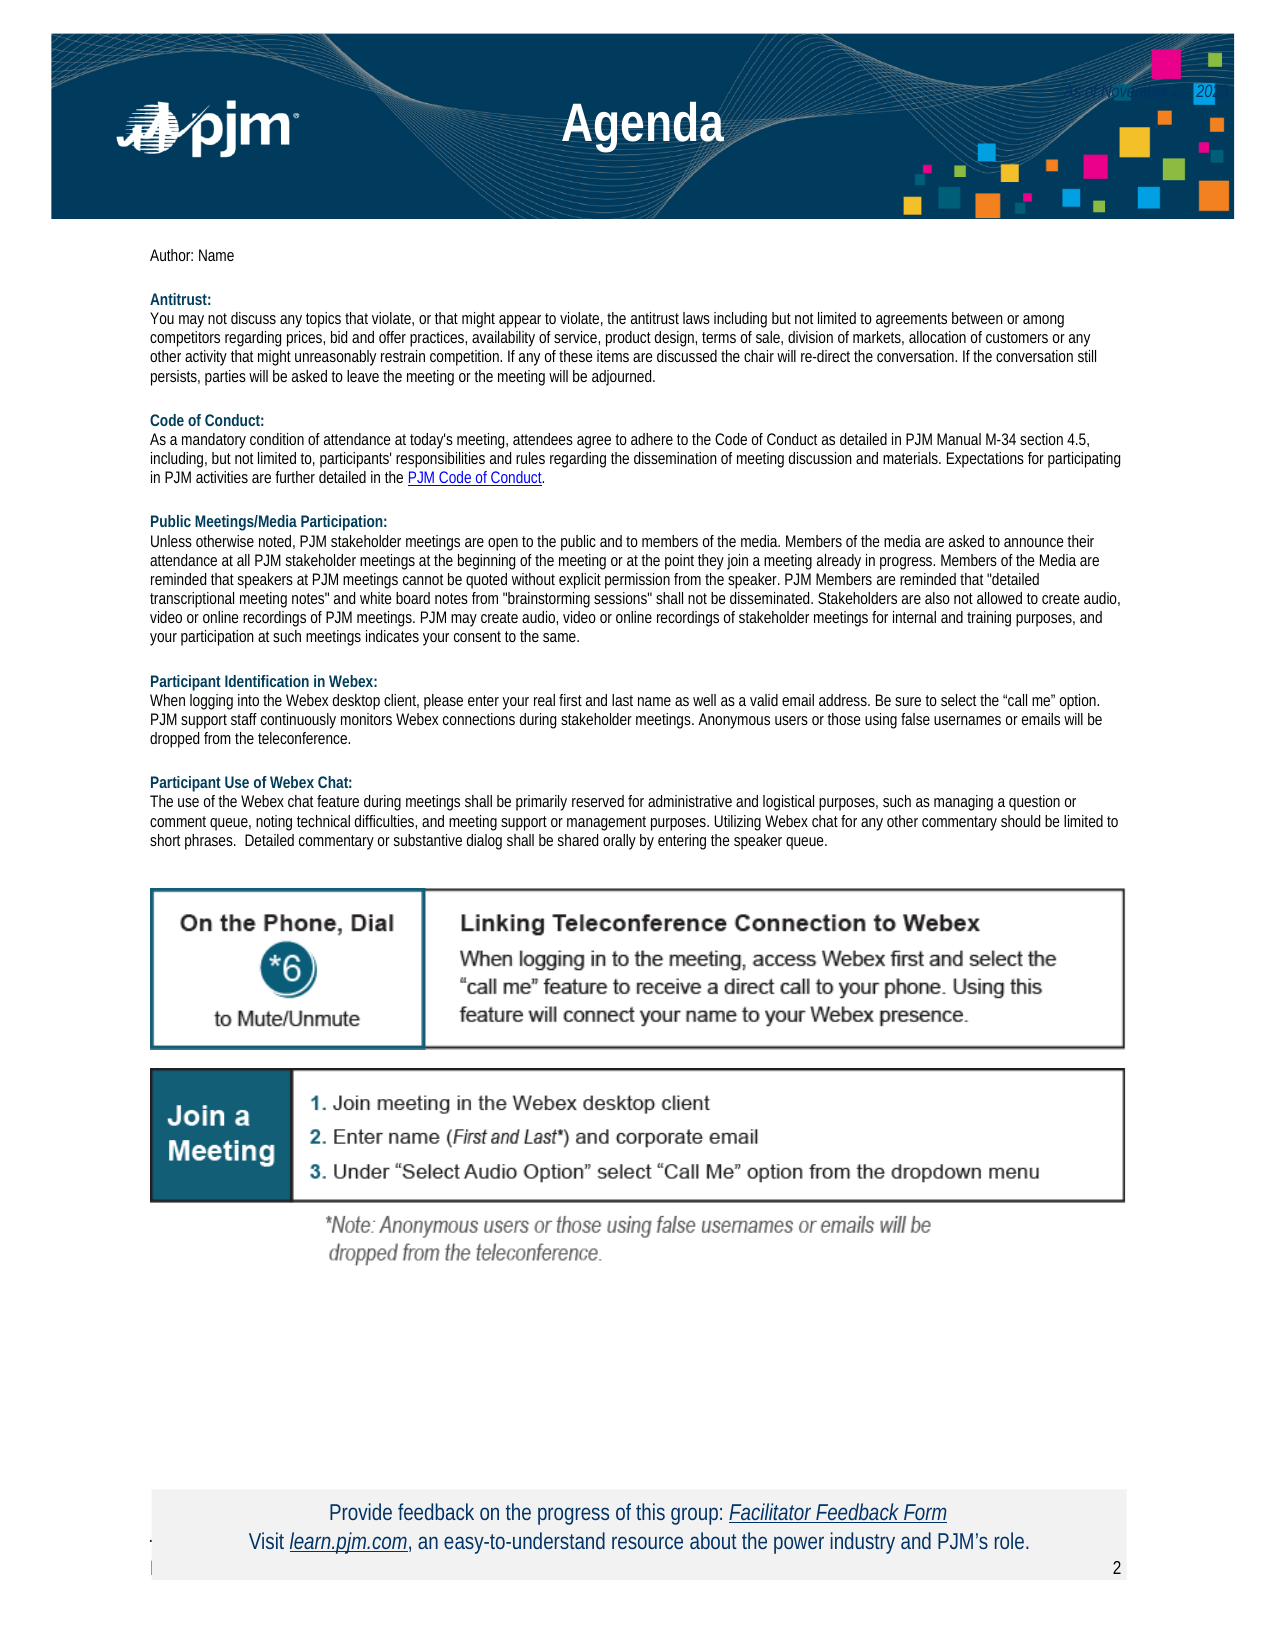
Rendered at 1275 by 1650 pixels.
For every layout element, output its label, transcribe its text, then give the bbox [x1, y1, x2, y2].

subtitle Participant Use of Webex Chat: [150, 773, 1125, 792]
picture [150, 1068, 1125, 1269]
text Unless otherwise noted, PJM stakeholder meetings are open to the public and to members of the media. Members of the media are asked to announce their attendance at all PJM stakeholder meetings at the beginning of the meeting or at the point they join a meeting already in progress. Members of the Media are reminded that speakers at PJM meetings cannot be quoted without explicit permission from the speaker. PJM Members are reminded that "detailed transcriptional meeting notes" and white board notes from "brainstorming sessions" shall not be disseminated. Stakeholders are also not allowed to create audio, video or online recordings of PJM meetings. PJM may create audio, video or online recordings of stakeholder meetings for internal and training purposes, and your participation at such meetings indicates your consent to the same. [150, 531, 1125, 646]
text The use of the Webex chat feature during meetings shall be primarily reserved for administrative and logistical purposes, such as managing a question or comment queue, noting technical difficulties, and meeting support or management purposes. Utilizing Webex chat for any other commentary should be limited to short phrases. Detailed commentary or substantive dialog shall be shared orally by entering the speaker queue. [150, 792, 1125, 850]
text Author: Name [150, 246, 1125, 265]
subtitle Antitrust: [150, 290, 1125, 309]
subtitle Participant Identification in Webex: [150, 671, 1125, 691]
picture [150, 888, 1125, 1050]
picture [51, 32, 1235, 219]
subtitle Code of Conduct: [150, 411, 1125, 430]
text You may not discuss any topics that violate, or that might appear to violate, the antitrust laws including but not limited to agreements between or among competitors regarding prices, bid and offer practices, availability of service, product design, terms of sale, division of markets, allocation of customers or any other activity that might unreasonably restrain competition. If any of these items are discussed the chair will re-direct the conversation. If the conversation still persists, parties will be asked to leave the meeting or the meeting will be adjourned. [150, 309, 1125, 386]
text When logging into the Webex desktop client, please enter your real first and last name as well as a valid email address. Be sure to select the “call me” option. [150, 691, 1125, 710]
text PJM support staff continuously monitors Webex connections during stakeholder meetings. Anonymous users or those using false usernames or emails will be dropped from the teleconference. [150, 710, 1125, 748]
text As a mandatory condition of attendance at today's meeting, attendees agree to adhere to the Code of Conduct as detailed in PJM Manual M-34 section 4.5, including, but not limited to, participants' responsibilities and rules regarding the dissemination of meeting discussion and materials. Expectations for participating in PJM activities are further detailed in the PJM Code of Conduct. [150, 430, 1125, 487]
subtitle Public Meetings/Media Participation: [150, 512, 1125, 531]
